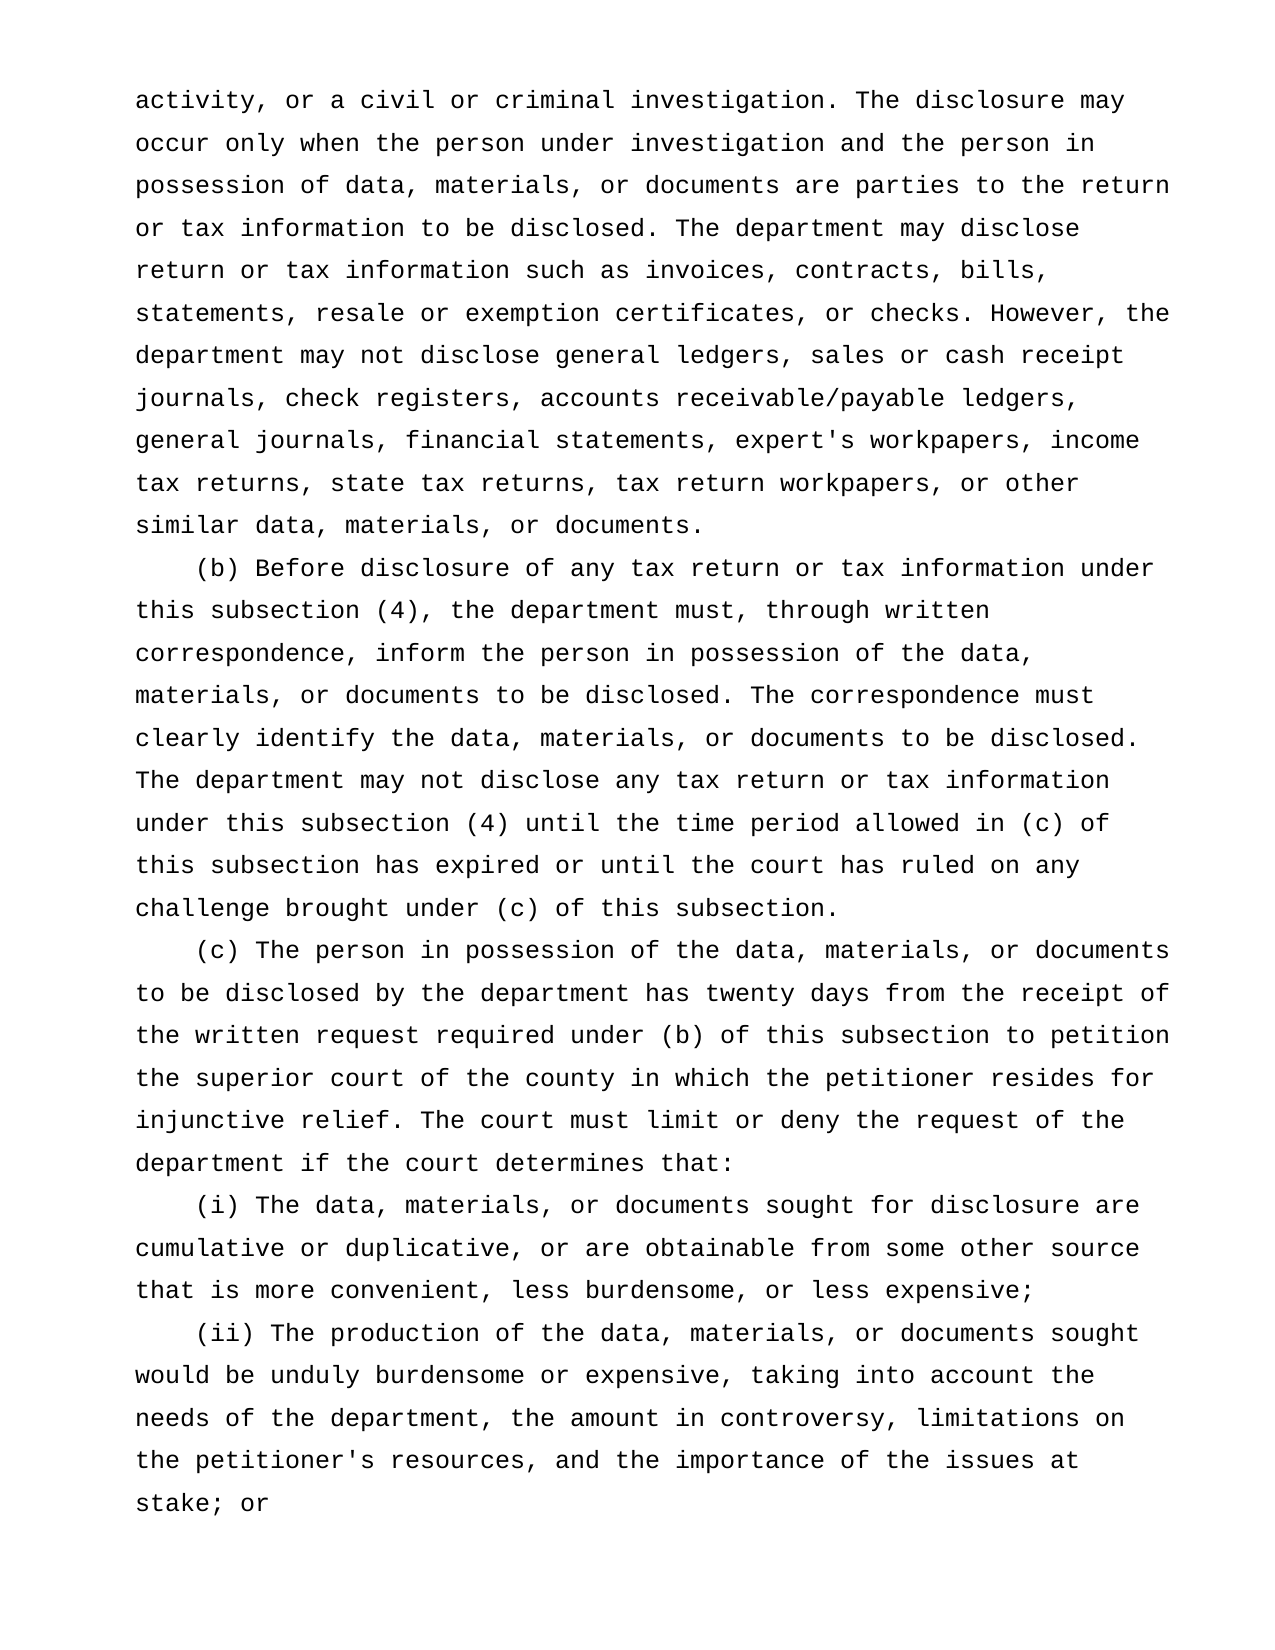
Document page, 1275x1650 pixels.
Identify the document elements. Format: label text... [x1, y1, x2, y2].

text (b) Before disclosure of any tax return or tax information under this subsection (4), the department must, through written correspondence, inform the person in possession of the data, materials, or documents to be disclosed. The correspondence must clearly identify the data, materials, or documents to be disclosed. The department may not disclose any tax return or tax information under this subsection (4) until the time period allowed in (c) of this subsection has expired or until the court has ruled on any challenge brought under (c) of this subsection. [135, 542, 1170, 925]
text (ii) The production of the data, materials, or documents sought would be unduly burdensome or expensive, taking into account the needs of the department, the amount in controversy, limitations on the petitioner's resources, and the importance of the issues at stake; or [135, 1307, 1170, 1520]
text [135, 75, 1170, 542]
text (c) The person in possession of the data, materials, or documents to be disclosed by the department has twenty days from the receipt of the written request required under (b) of this subsection to petition the superior court of the county in which the petitioner resides for injunctive relief. The court must limit or deny the request of the department if the court determines that: [135, 925, 1170, 1180]
text (i) The data, materials, or documents sought for disclosure are cumulative or duplicative, or are obtainable from some other source that is more convenient, less burdensome, or less expensive; [135, 1180, 1170, 1307]
